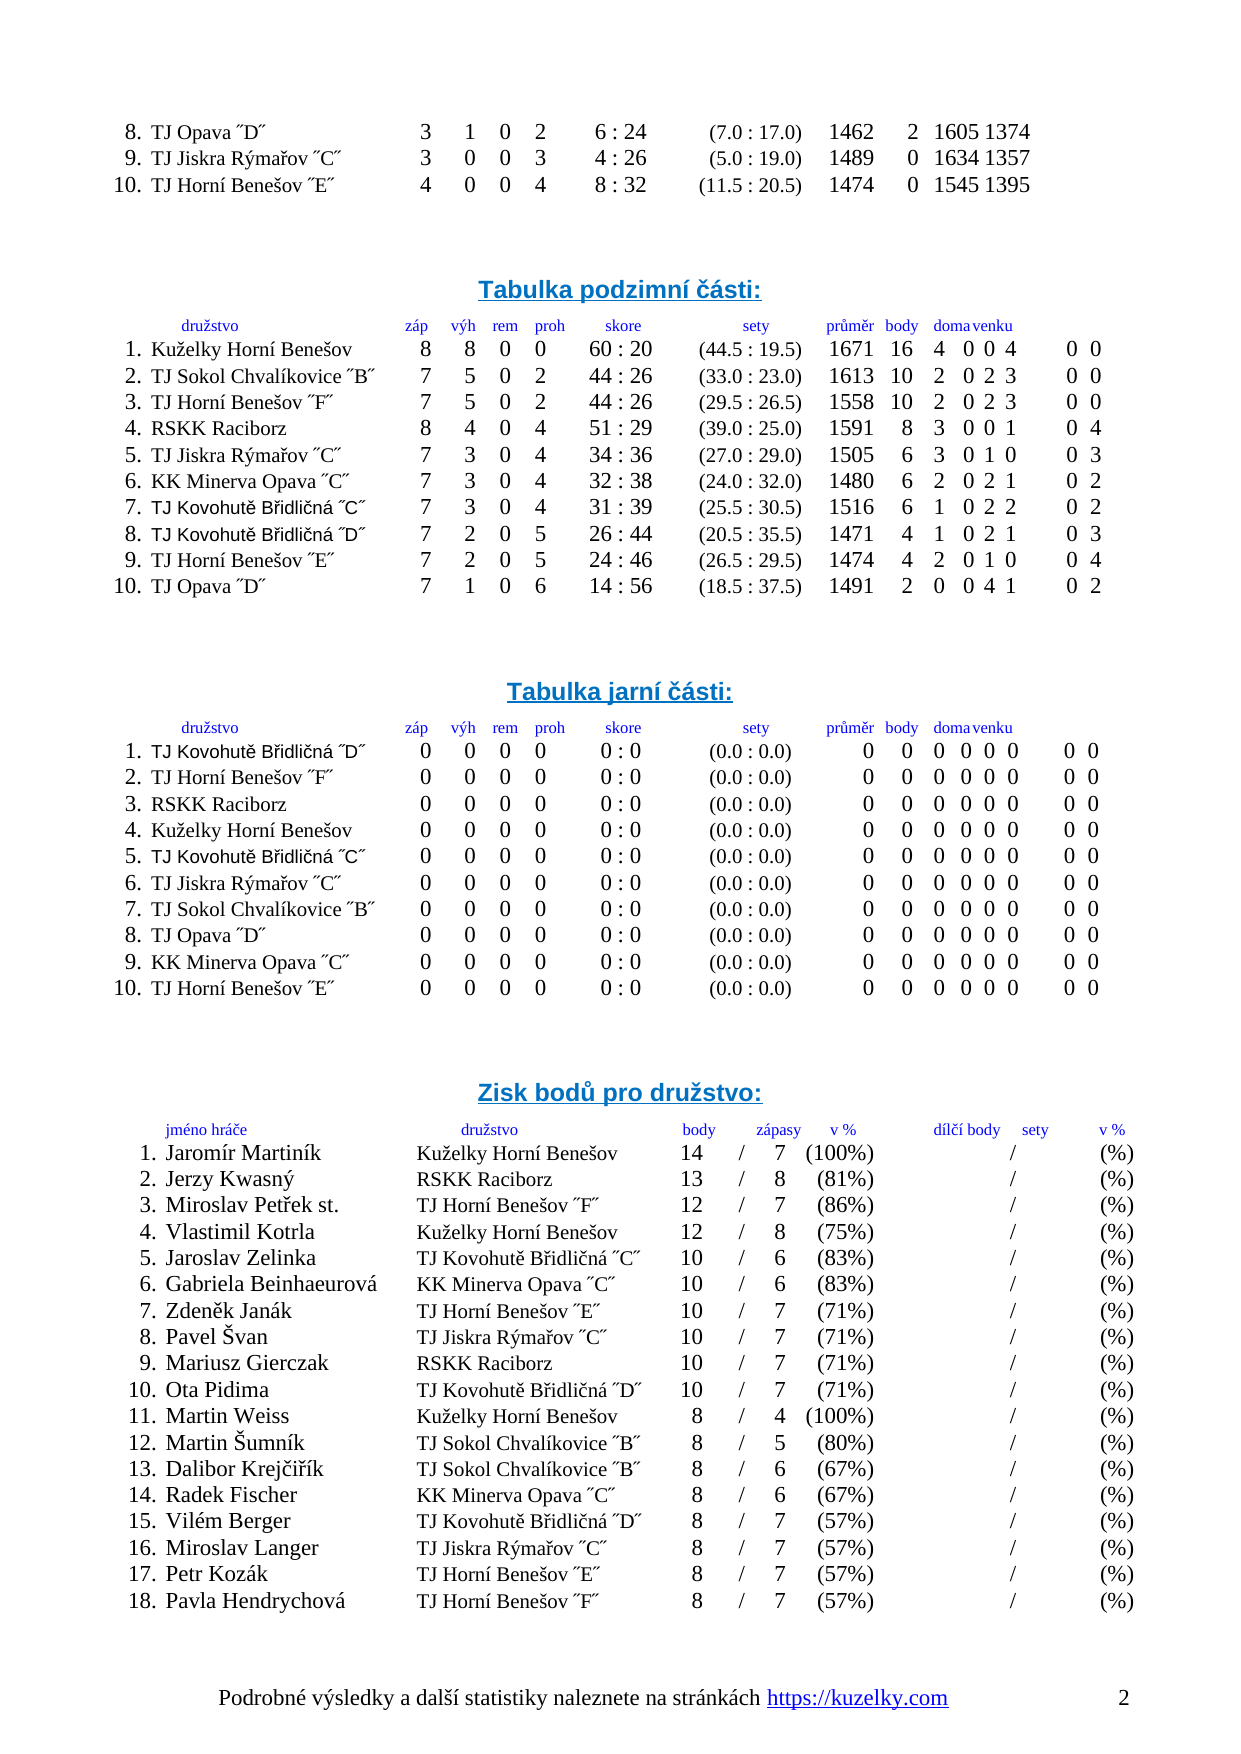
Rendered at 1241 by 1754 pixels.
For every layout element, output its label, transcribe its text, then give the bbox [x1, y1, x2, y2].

text 16. Miroslav Langer TJ Jiskra Rýmařov ˝C˝ 8 / 7 (57%) / (%) [106, 1534, 1134, 1560]
text 3. TJ Horní Benešov ˝F˝ 7 5 0 2 44 : 26 (29.5 : 26.5) 1558 10 2 0 2 3 0 0 [106, 388, 1134, 414]
text 9. KK Minerva Opava ˝C˝ 0 0 0 0 0 : 0 (0.0 : 0.0) 0 0 0 0 0 0 0 0 [106, 948, 1134, 974]
text 9. TJ Jiskra Rýmařov ˝C˝ 3 0 0 3 4 : 26 (5.0 : 19.0) 1489 0 1634 1357 [106, 144, 1134, 171]
text družstvo záp výh rem proh skore sety průměr body doma venku [106, 316, 1134, 335]
text družstvo záp výh rem proh skore sety průměr body doma venku [106, 718, 1134, 737]
text 10. TJ Horní Benešov ˝E˝ 0 0 0 0 0 : 0 (0.0 : 0.0) 0 0 0 0 0 0 0 0 [106, 974, 1134, 1001]
text 10. TJ Horní Benešov ˝E˝ 4 0 0 4 8 : 32 (11.5 : 20.5) 1474 0 1545 1395 [106, 171, 1134, 197]
text jméno hráče družstvo body zápasy v % dílčí body sety v % [106, 1119, 1134, 1139]
text 2. TJ Horní Benešov ˝F˝ 0 0 0 0 0 : 0 (0.0 : 0.0) 0 0 0 0 0 0 0 0 [106, 763, 1134, 790]
text Tabulka jarní části: [94, 677, 1145, 705]
text 3. Miroslav Petřek st. TJ Horní Benešov ˝F˝ 12 / 7 (86%) / (%) [106, 1191, 1134, 1218]
text 6. KK Minerva Opava ˝C˝ 7 3 0 4 32 : 38 (24.0 : 32.0) 1480 6 2 0 2 1 0 2 [106, 467, 1134, 493]
text 17. Petr Kozák TJ Horní Benešov ˝E˝ 8 / 7 (57%) / (%) [106, 1560, 1134, 1587]
text 3. RSKK Raciborz 0 0 0 0 0 : 0 (0.0 : 0.0) 0 0 0 0 0 0 0 0 [106, 790, 1134, 816]
text 12. Martin Šumník TJ Sokol Chvalíkovice ˝B˝ 8 / 5 (80%) / (%) [106, 1428, 1134, 1455]
text 7. Zdeněk Janák TJ Horní Benešov ˝E˝ 10 / 7 (71%) / (%) [106, 1297, 1134, 1323]
text 8. TJ Kovohutě Břidličná ˝D˝ 7 2 0 5 26 : 44 (20.5 : 35.5) 1471 4 1 0 2 1 0 3 [106, 520, 1134, 546]
text 8. TJ Opava ˝D˝ 0 0 0 0 0 : 0 (0.0 : 0.0) 0 0 0 0 0 0 0 0 [106, 921, 1134, 948]
text 2. Jerzy Kwasný RSKK Raciborz 13 / 8 (81%) / (%) [106, 1165, 1134, 1191]
text 4. RSKK Raciborz 8 4 0 4 51 : 29 (39.0 : 25.0) 1591 8 3 0 0 1 0 4 [106, 414, 1134, 441]
text 8. TJ Opava ˝D˝ 3 1 0 2 6 : 24 (7.0 : 17.0) 1462 2 1605 1374 [106, 118, 1134, 144]
text 10. Ota Pidima TJ Kovohutě Břidličná ˝D˝ 10 / 7 (71%) / (%) [106, 1376, 1134, 1402]
text 14. Radek Fischer KK Minerva Opava ˝C˝ 8 / 6 (67%) / (%) [106, 1481, 1134, 1508]
text 4. Kuželky Horní Benešov 0 0 0 0 0 : 0 (0.0 : 0.0) 0 0 0 0 0 0 0 0 [106, 816, 1134, 842]
text 10. TJ Opava ˝D˝ 7 1 0 6 14 : 56 (18.5 : 37.5) 1491 2 0 0 4 1 0 2 [106, 572, 1134, 599]
text 4. Vlastimil Kotrla Kuželky Horní Benešov 12 / 8 (75%) / (%) [106, 1218, 1134, 1244]
text 7. TJ Sokol Chvalíkovice ˝B˝ 0 0 0 0 0 : 0 (0.0 : 0.0) 0 0 0 0 0 0 0 0 [106, 895, 1134, 921]
text 5. TJ Jiskra Rýmařov ˝C˝ 7 3 0 4 34 : 36 (27.0 : 29.0) 1505 6 3 0 1 0 0 3 [106, 441, 1134, 467]
text 1. TJ Kovohutě Břidličná ˝D˝ 0 0 0 0 0 : 0 (0.0 : 0.0) 0 0 0 0 0 0 0 0 [106, 737, 1134, 763]
text 2. TJ Sokol Chvalíkovice ˝B˝ 7 5 0 2 44 : 26 (33.0 : 23.0) 1613 10 2 0 2 3 0 0 [106, 362, 1134, 388]
text 9. Mariusz Gierczak RSKK Raciborz 10 / 7 (71%) / (%) [106, 1349, 1134, 1376]
text Tabulka podzimní části: [94, 275, 1145, 304]
text 18. Pavla Hendrychová TJ Horní Benešov ˝F˝ 8 / 7 (57%) / (%) [106, 1587, 1134, 1613]
text 9. TJ Horní Benešov ˝E˝ 7 2 0 5 24 : 46 (26.5 : 29.5) 1474 4 2 0 1 0 0 4 [106, 546, 1134, 572]
text 15. Vilém Berger TJ Kovohutě Břidličná ˝D˝ 8 / 7 (57%) / (%) [106, 1508, 1134, 1534]
text 5. TJ Kovohutě Břidličná ˝C˝ 0 0 0 0 0 : 0 (0.0 : 0.0) 0 0 0 0 0 0 0 0 [106, 842, 1134, 869]
text 1. Jaromír Martiník Kuželky Horní Benešov 14 / 7 (100%) / (%) [106, 1139, 1134, 1165]
text 11. Martin Weiss Kuželky Horní Benešov 8 / 4 (100%) / (%) [106, 1402, 1134, 1428]
text 5. Jaroslav Zelinka TJ Kovohutě Břidličná ˝C˝ 10 / 6 (83%) / (%) [106, 1244, 1134, 1270]
text Zisk bodů pro družstvo: [94, 1078, 1145, 1107]
text 6. Gabriela Beinhaeurová KK Minerva Opava ˝C˝ 10 / 6 (83%) / (%) [106, 1270, 1134, 1297]
text 1. Kuželky Horní Benešov 8 8 0 0 60 : 20 (44.5 : 19.5) 1671 16 4 0 0 4 0 0 [106, 335, 1134, 362]
text 8. Pavel Švan TJ Jiskra Rýmařov ˝C˝ 10 / 7 (71%) / (%) [106, 1323, 1134, 1349]
text 6. TJ Jiskra Rýmařov ˝C˝ 0 0 0 0 0 : 0 (0.0 : 0.0) 0 0 0 0 0 0 0 0 [106, 869, 1134, 895]
text 13. Dalibor Krejčiřík TJ Sokol Chvalíkovice ˝B˝ 8 / 6 (67%) / (%) [106, 1455, 1134, 1481]
text 7. TJ Kovohutě Břidličná ˝C˝ 7 3 0 4 31 : 39 (25.5 : 30.5) 1516 6 1 0 2 2 0 2 [106, 493, 1134, 520]
